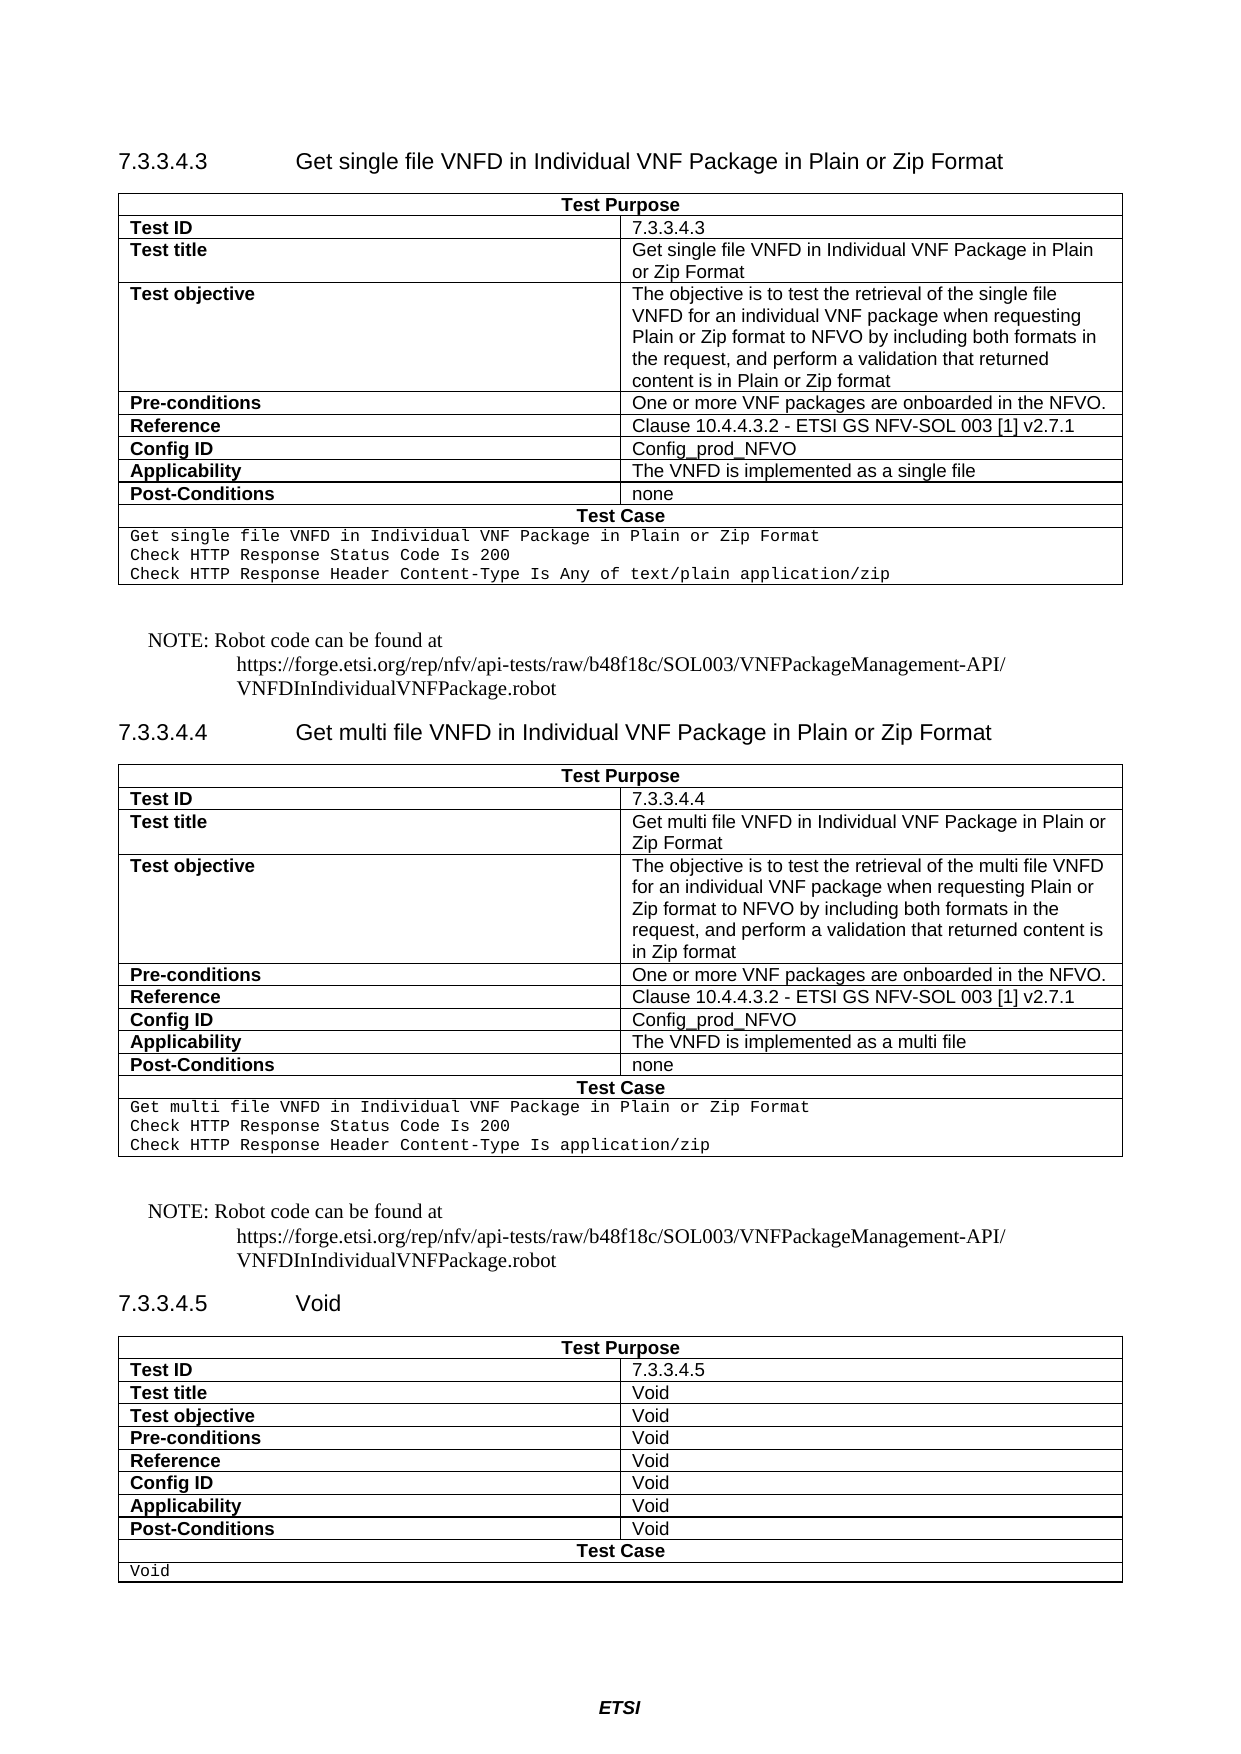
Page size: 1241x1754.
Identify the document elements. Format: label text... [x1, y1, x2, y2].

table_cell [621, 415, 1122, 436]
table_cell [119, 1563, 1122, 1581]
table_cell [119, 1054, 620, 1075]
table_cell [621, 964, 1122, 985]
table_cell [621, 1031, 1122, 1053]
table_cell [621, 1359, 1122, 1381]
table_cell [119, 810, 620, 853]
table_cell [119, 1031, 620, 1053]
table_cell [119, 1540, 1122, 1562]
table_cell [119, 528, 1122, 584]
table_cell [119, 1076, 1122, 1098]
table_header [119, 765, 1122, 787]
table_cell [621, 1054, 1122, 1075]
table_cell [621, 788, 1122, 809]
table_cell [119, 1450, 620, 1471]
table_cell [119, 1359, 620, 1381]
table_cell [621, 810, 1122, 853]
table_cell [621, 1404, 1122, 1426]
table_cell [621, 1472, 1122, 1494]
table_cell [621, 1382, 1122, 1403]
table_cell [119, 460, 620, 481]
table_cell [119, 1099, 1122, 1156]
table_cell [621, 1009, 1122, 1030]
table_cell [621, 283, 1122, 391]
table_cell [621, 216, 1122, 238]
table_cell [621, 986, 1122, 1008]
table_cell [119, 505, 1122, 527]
subtitle 7.3.3.4.3 Get single file VNFD in Individual VNF Package in Plain or Zip Format [118, 148, 1122, 174]
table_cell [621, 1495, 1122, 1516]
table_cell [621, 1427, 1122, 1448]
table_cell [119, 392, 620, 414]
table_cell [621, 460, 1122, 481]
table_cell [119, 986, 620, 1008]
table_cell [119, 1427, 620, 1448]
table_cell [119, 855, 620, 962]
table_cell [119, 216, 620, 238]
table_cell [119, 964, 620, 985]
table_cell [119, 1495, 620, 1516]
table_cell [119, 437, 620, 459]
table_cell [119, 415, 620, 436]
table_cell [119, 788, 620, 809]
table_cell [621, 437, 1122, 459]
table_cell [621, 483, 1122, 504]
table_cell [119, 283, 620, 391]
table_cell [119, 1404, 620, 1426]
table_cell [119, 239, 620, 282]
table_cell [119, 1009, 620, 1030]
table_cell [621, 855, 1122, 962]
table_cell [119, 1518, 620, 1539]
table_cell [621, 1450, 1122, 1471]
subtitle 7.3.3.4.4 Get multi file VNFD in Individual VNF Package in Plain or Zip Format [118, 719, 1122, 745]
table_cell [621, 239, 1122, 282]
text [148, 1199, 1122, 1272]
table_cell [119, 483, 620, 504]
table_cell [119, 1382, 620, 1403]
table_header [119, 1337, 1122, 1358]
subtitle 7.3.3.4.5 Void [118, 1290, 1122, 1317]
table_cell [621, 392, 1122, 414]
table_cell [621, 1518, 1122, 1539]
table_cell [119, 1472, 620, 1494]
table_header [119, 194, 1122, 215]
